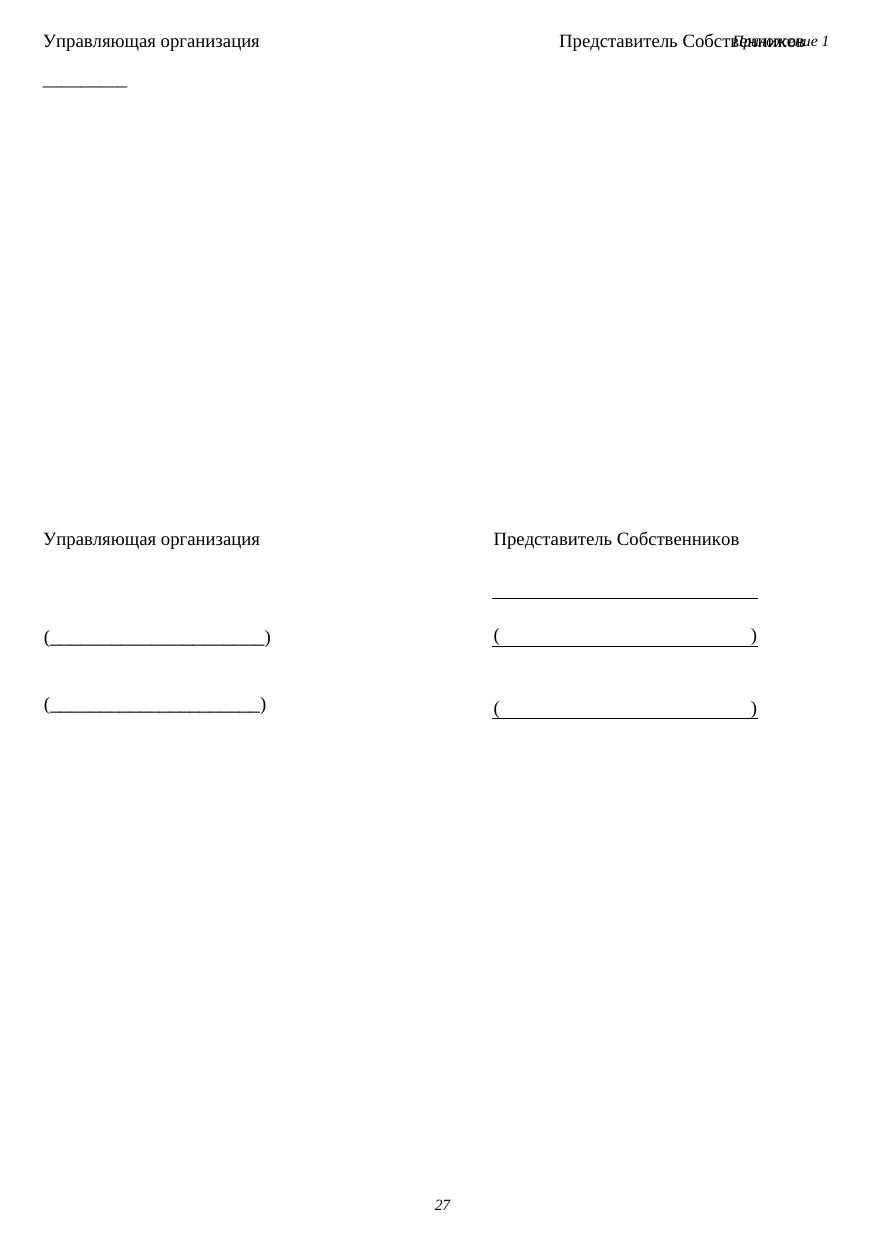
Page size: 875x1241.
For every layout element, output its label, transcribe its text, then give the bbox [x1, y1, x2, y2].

text Управляющая организация Представитель Собственников [43, 33, 842, 51]
text _________ [43, 70, 842, 89]
